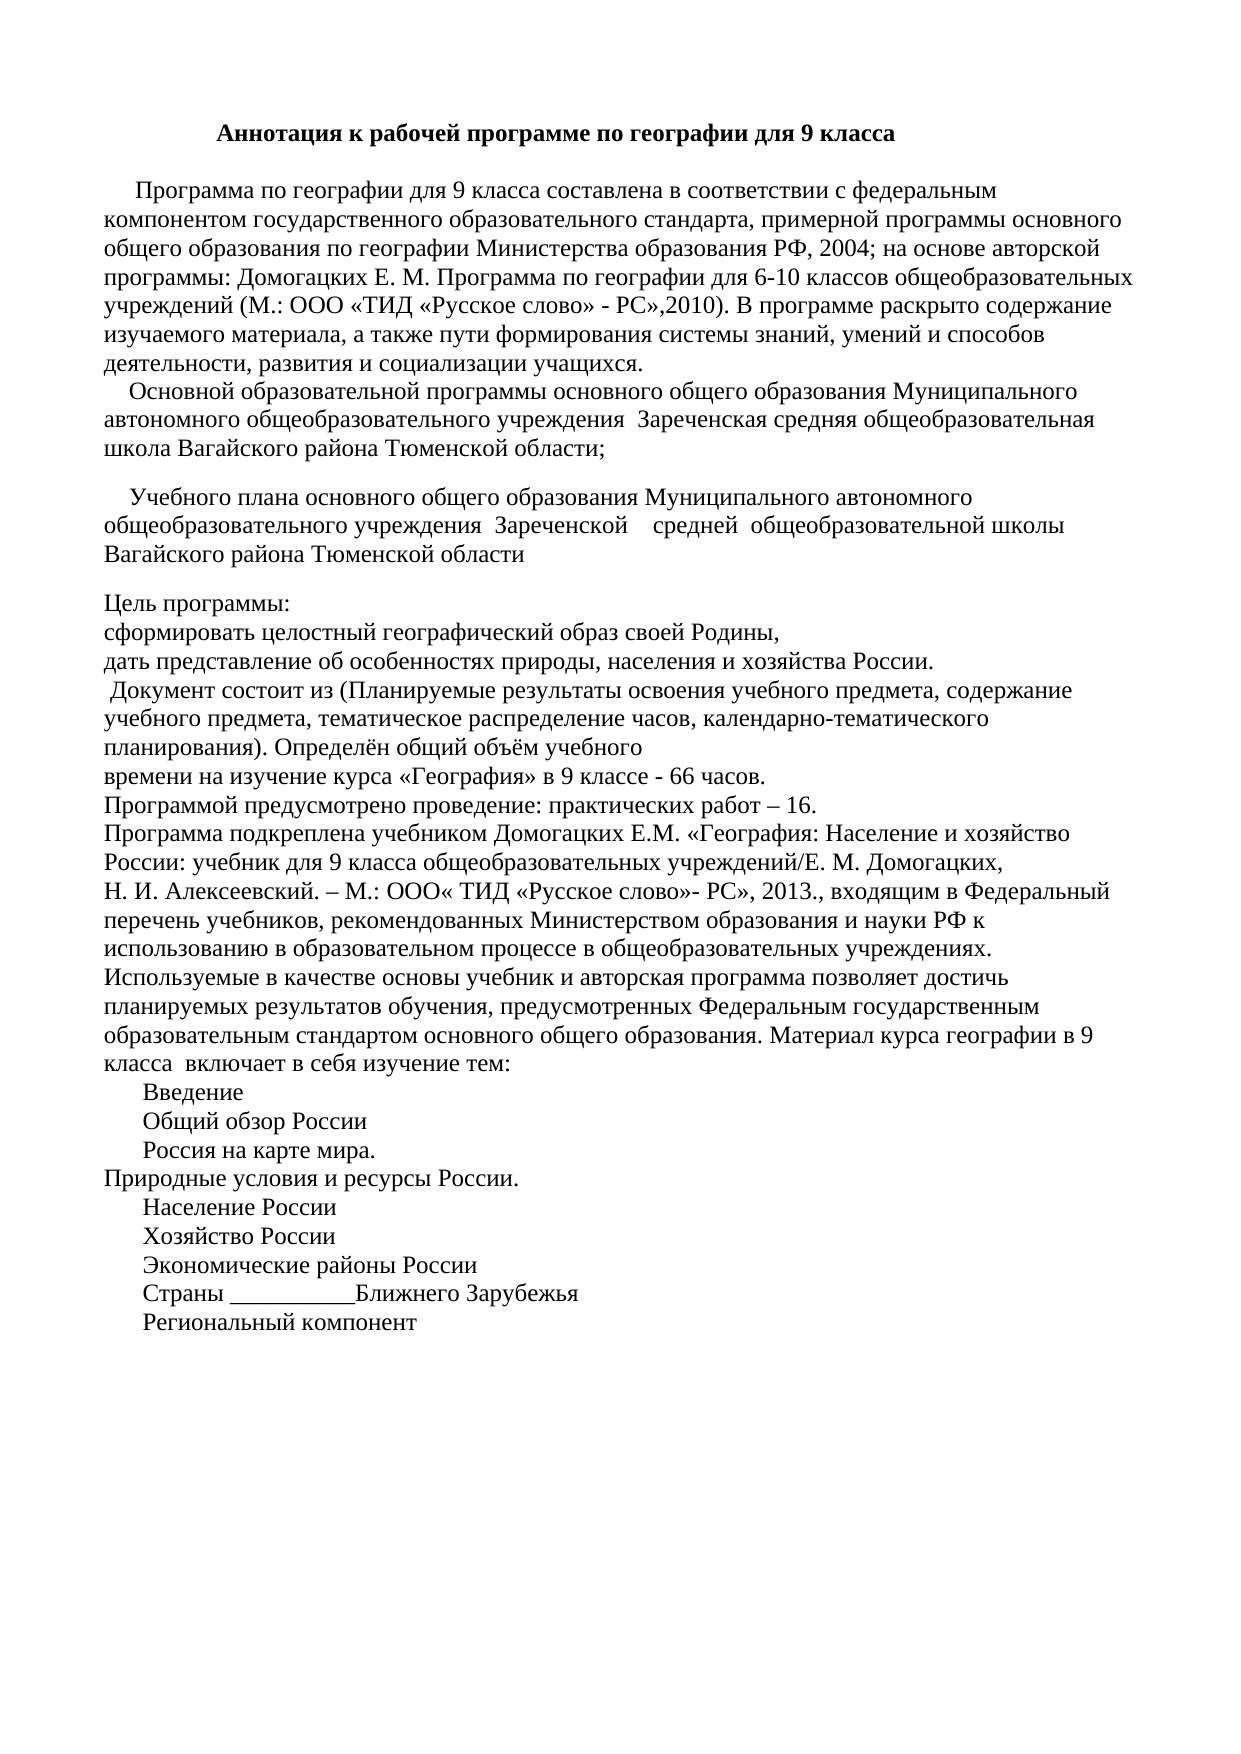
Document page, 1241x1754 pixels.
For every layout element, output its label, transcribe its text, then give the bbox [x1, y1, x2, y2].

text Страны __________Ближнего Зарубежья [103, 1278, 1152, 1307]
text России: учебник для 9 класса общеобразовательных учреждений/Е. М. Домогацких, [103, 847, 1152, 876]
text Цель программы: [103, 588, 1152, 617]
text Документ состоит из (Планируемые результаты освоения учебного предмета, содержание учебного предмета, тематическое распределение часов, календарно-тематического [103, 675, 1152, 732]
text Основной образовательной программы основного общего образования Муниципального автономного общеобразовательного учреждения Зареченская средняя общеобразовательная школа Вагайского района Тюменской области; [103, 377, 1152, 462]
text Программа подкреплена учебником Домогацких Е.М. «География: Население и хозяйство [103, 818, 1152, 847]
text Н. И. Алексеевский. – М.: ООО« ТИД «Русское слово»- РС», 2013., входящим в Федеральный [103, 876, 1152, 905]
text Хозяйство России [103, 1221, 1152, 1250]
text Региональный компонент [103, 1307, 1152, 1336]
text Россия на карте мира. [103, 1135, 1152, 1163]
text программы: Домогацких Е. М. Программа по географии для 6-10 классов общеобразовательных [103, 262, 1152, 291]
text Население России [103, 1192, 1152, 1221]
text изучаемого материала, а также пути формирования системы знаний, умений и способов [103, 319, 1152, 348]
text Учебного плана основного общего образования Муниципального автономного общеобразовательного учреждения Зареченской средней общеобразовательной школы Вагайского района Тюменской области [103, 483, 1152, 568]
text образовательным стандартом основного общего образования. Материал курса географии в 9 [103, 1020, 1152, 1048]
text сформировать целостный географический образ своей Родины, [103, 617, 1152, 646]
text деятельности, развития и социализации учащихся. [103, 348, 1152, 377]
text дать представление об особенностях природы, населения и хозяйства России. [103, 646, 1152, 675]
text планирования). Определён общий объём учебного [103, 732, 1152, 761]
text Используемые в качестве основы учебник и авторская программа позволяет достичь [103, 962, 1152, 991]
text Аннотация к рабочей программе по географии для 9 класса [103, 118, 1152, 147]
text Введение [103, 1077, 1152, 1106]
text учреждений (М.: ООО «ТИД «Русское слово» - РС»,2010). В программе раскрыто содержание [103, 291, 1152, 319]
text класса включает в себя изучение тем: [103, 1048, 1152, 1077]
text Программа по географии для 9 класса составлена в соответствии с федеральным [103, 176, 1152, 204]
text планируемых результатов обучения, предусмотренных Федеральным государственным [103, 991, 1152, 1020]
text компонентом государственного образовательного стандарта, примерной программы основного [103, 204, 1152, 233]
text Природные условия и ресурсы России. [103, 1163, 1152, 1192]
text Общий обзор России [103, 1106, 1152, 1135]
text Экономические районы России [103, 1250, 1152, 1278]
text перечень учебников, рекомендованных Министерством образования и науки РФ к [103, 905, 1152, 933]
text общего образования по географии Министерства образования РФ, 2004; на основе авторской [103, 233, 1152, 262]
text использованию в образовательном процессе в общеобразовательных учреждениях. [103, 933, 1152, 962]
text времени на изучение курса «География» в 9 классе - 66 часов. [103, 761, 1152, 790]
text Программой предусмотрено проведение: практических работ – 16. [103, 790, 1152, 818]
